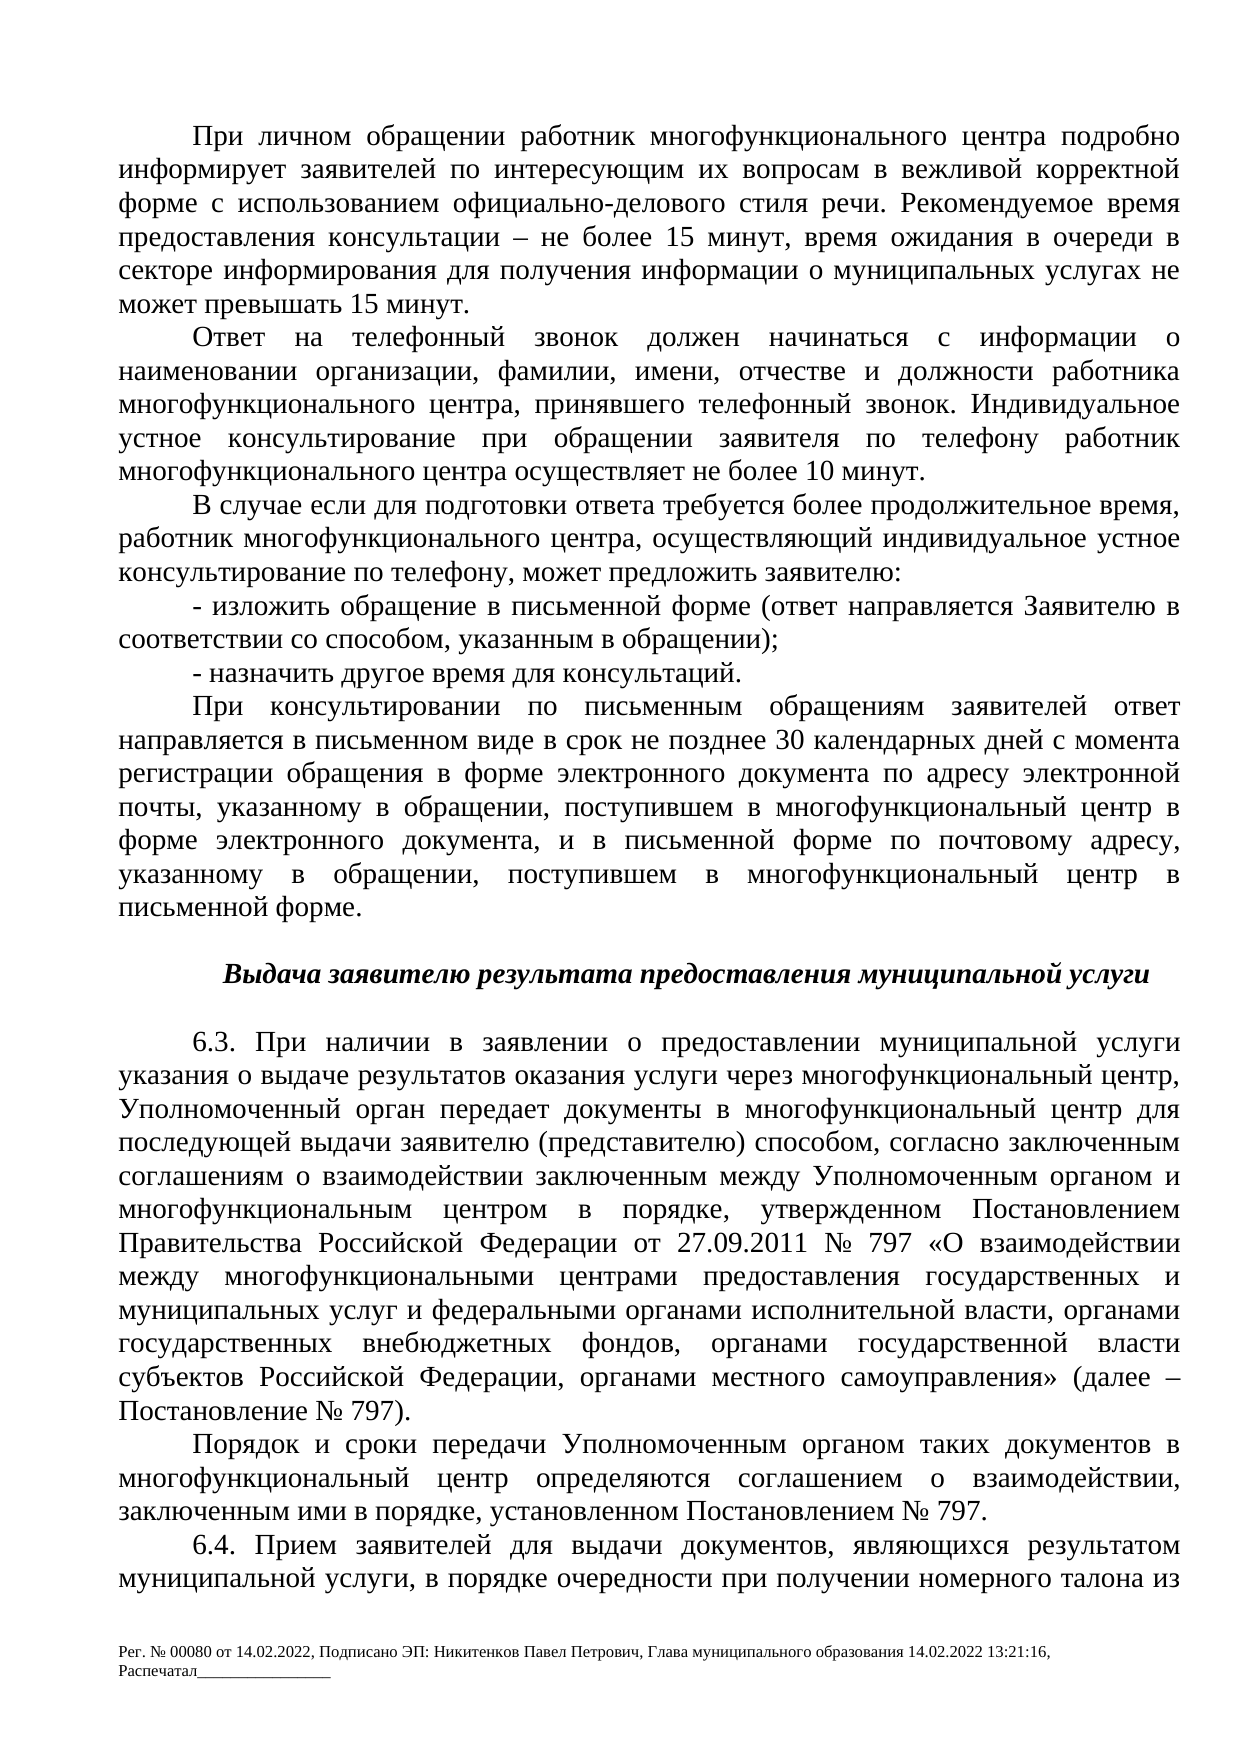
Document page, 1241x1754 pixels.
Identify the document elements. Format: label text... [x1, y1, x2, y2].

text Выдача заявителю результата предоставления муниципальной услуги [118, 957, 1181, 990]
text При личном обращении работник многофункционального центра подробно информирует заявителей по интересующим их вопросам в вежливой корректной форме с использованием официально-делового стиля речи. Рекомендуемое время предоставления консультации – не более 15 минут, время ожидания в очереди в секторе информирования для получения информации о муниципальных услугах не может превышать 15 минут. [118, 118, 1181, 319]
text В случае если для подготовки ответа требуется более продолжительное время, работник многофункционального центра, осуществляющий индивидуальное устное консультирование по телефону, может предложить заявителю: [118, 487, 1181, 588]
text - назначить другое время для консультаций. [118, 655, 1181, 688]
text - изложить обращение в письменной форме (ответ направляется Заявителю в соответствии со способом, указанным в обращении); [118, 588, 1181, 655]
text Ответ на телефонный звонок должен начинаться с информации о наименовании организации, фамилии, имени, отчестве и должности работника многофункционального центра, принявшего телефонный звонок. Индивидуальное устное консультирование при обращении заявителя по телефону работник многофункционального центра осуществляет не более 10 минут. [118, 319, 1181, 487]
text 6.3. При наличии в заявлении о предоставлении муниципальной услуги указания о выдаче результатов оказания услуги через многофункциональный центр, Уполномоченный орган передает документы в многофункциональный центр для последующей выдачи заявителю (представителю) способом, согласно заключенным соглашениям о взаимодействии заключенным между Уполномоченным органом и многофункциональным центром в порядке, утвержденном Постановлением Правительства Российской Федерации от 27.09.2011 № 797 «О взаимодействии между многофункциональными центрами предоставления государственных и муниципальных услуг и федеральными органами исполнительной власти, органами государственных внебюджетных фондов, органами государственной власти субъектов Российской Федерации, органами местного самоуправления» (далее – Постановление № 797). [118, 1024, 1181, 1426]
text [118, 1527, 1181, 1594]
text Порядок и сроки передачи Уполномоченным органом таких документов в многофункциональный центр определяются соглашением о взаимодействии, заключенным ими в порядке, установленном Постановлением № 797. [118, 1426, 1181, 1527]
text При консультировании по письменным обращениям заявителей ответ направляется в письменном виде в срок не позднее 30 календарных дней с момента регистрации обращения в форме электронного документа по адресу электронной почты, указанному в обращении, поступившем в многофункциональный центр в форме электронного документа, и в письменной форме по почтовому адресу, указанному в обращении, поступившем в многофункциональный центр в письменной форме. [118, 688, 1181, 923]
